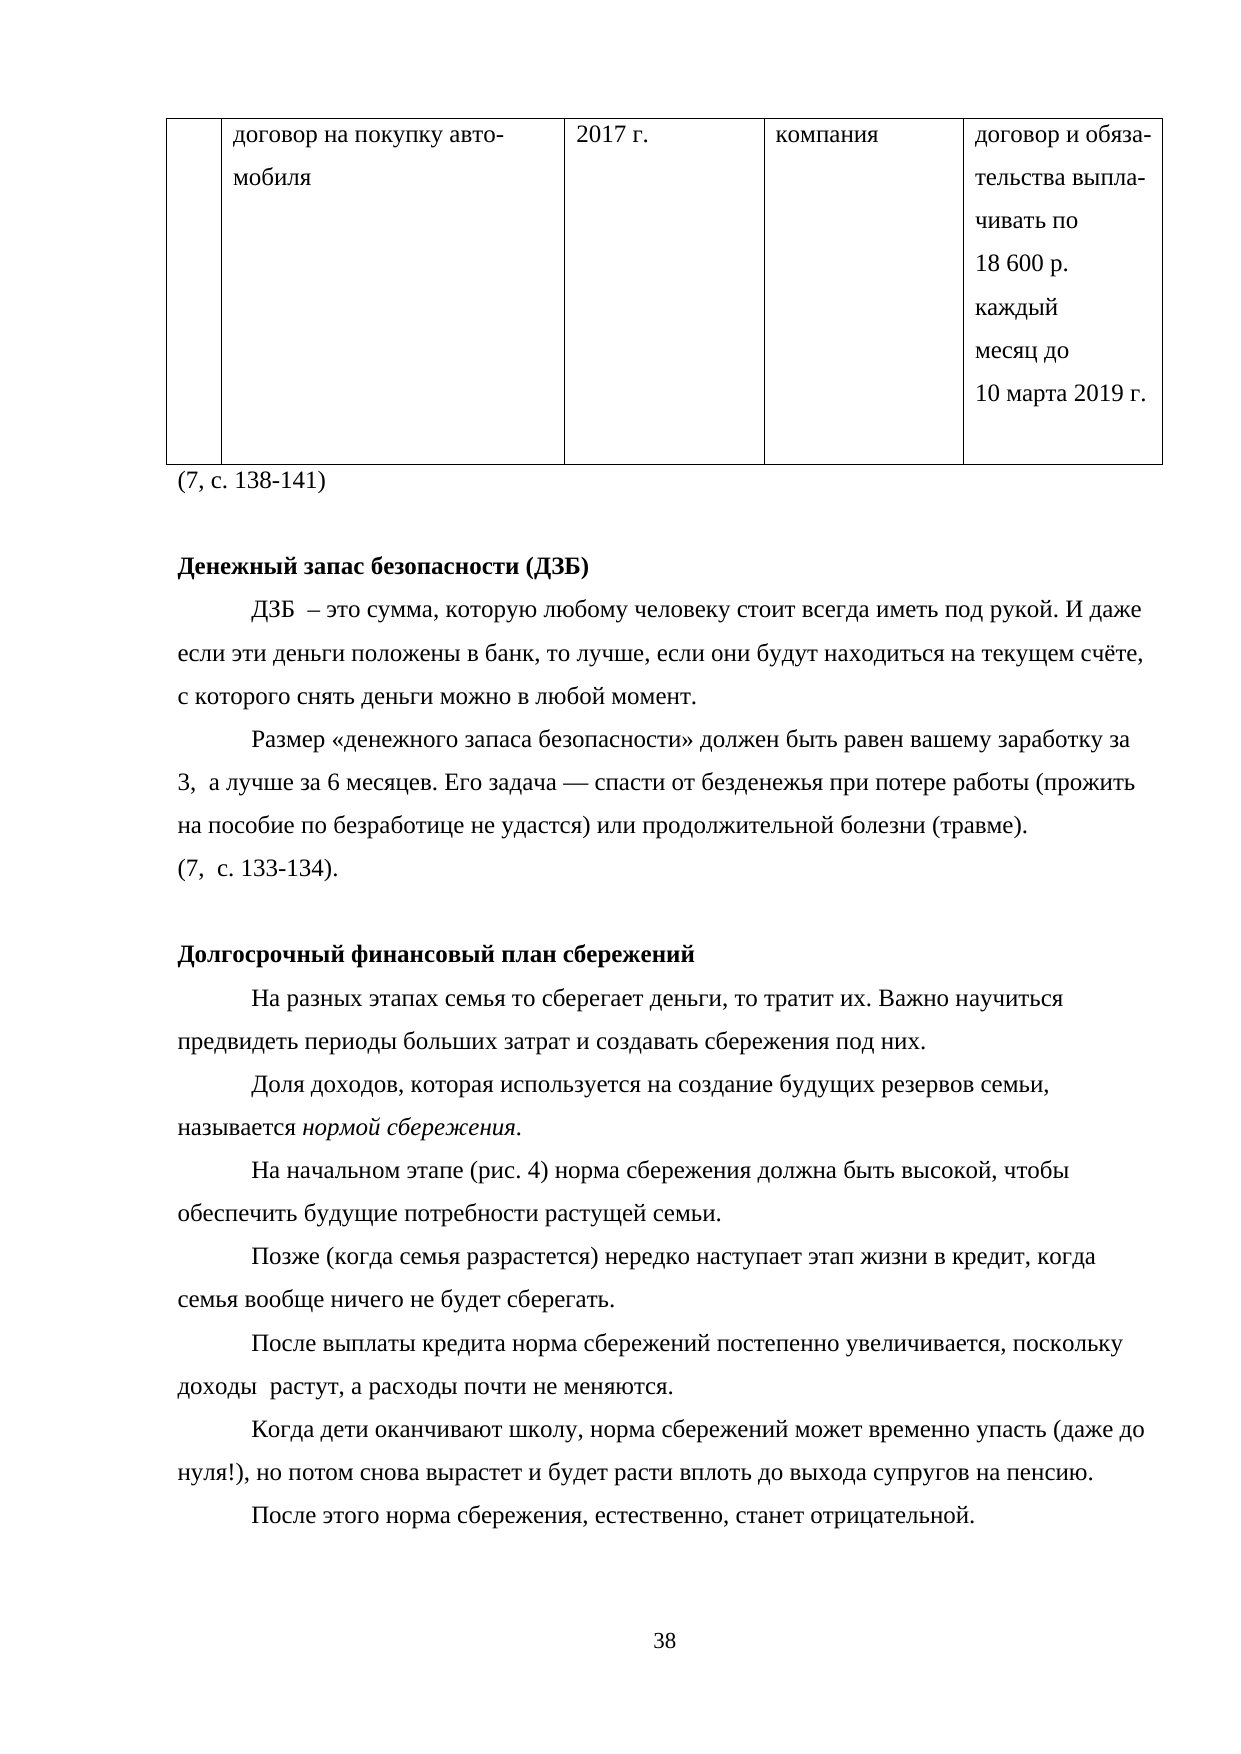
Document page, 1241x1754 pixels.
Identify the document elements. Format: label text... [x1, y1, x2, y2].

text Денежный запас безопасности (ДЗБ) [177, 551, 1152, 580]
text На начальном этапе (рис. 4) норма сбережения должна быть высокой, чтобы обеспечить будущие потребности растущей семьи. [177, 1155, 1152, 1227]
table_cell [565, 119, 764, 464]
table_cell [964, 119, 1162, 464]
text После выплаты кредита норма сбережений постепенно увеличивается, поскольку доходы растут, а расходы почти не меняются. [177, 1328, 1152, 1399]
text ДЗБ – это сумма, которую любому человеку стоит всегда иметь под рукой. И даже если эти деньги положены в банк, то лучше, если они будут находиться на текущем счёте, с которого снять деньги можно в любой момент. [177, 594, 1152, 709]
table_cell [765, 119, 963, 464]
text Размер «денежного запаса безопасности» должен быть равен вашему заработку за 3, а лучше за 6 месяцев. Его задача — спасти от безденежья при потере работы (прожить на пособие по безработице не удастся) или продолжительной болезни (травме). [177, 724, 1152, 839]
text После этого норма сбережения, естественно, станет отрицательной. [177, 1500, 1152, 1529]
text (7, с. 133-134). [177, 853, 1152, 882]
text Доля доходов, которая используется на создание будущих резервов семьи, называется нормой сбережения. [177, 1069, 1152, 1141]
text Позже (когда семья разрастется) нередко наступает этап жизни в кредит, когда семья вообще ничего не будет сберегать. [177, 1241, 1152, 1313]
text (7, с. 138-141) [177, 465, 1152, 494]
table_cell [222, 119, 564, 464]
text Долгосрочный финансовый план сбережений [177, 939, 1152, 968]
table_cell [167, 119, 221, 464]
text На разных этапах семья то сберегает деньги, то тратит их. Важно научиться предвидеть периоды больших затрат и создавать сбережения под них. [177, 983, 1152, 1054]
text Когда дети оканчивают школу, норма сбережений может временно упасть (даже до нуля!), но потом снова вырастет и будет расти вплоть до выхода супругов на пенсию. [177, 1414, 1152, 1486]
